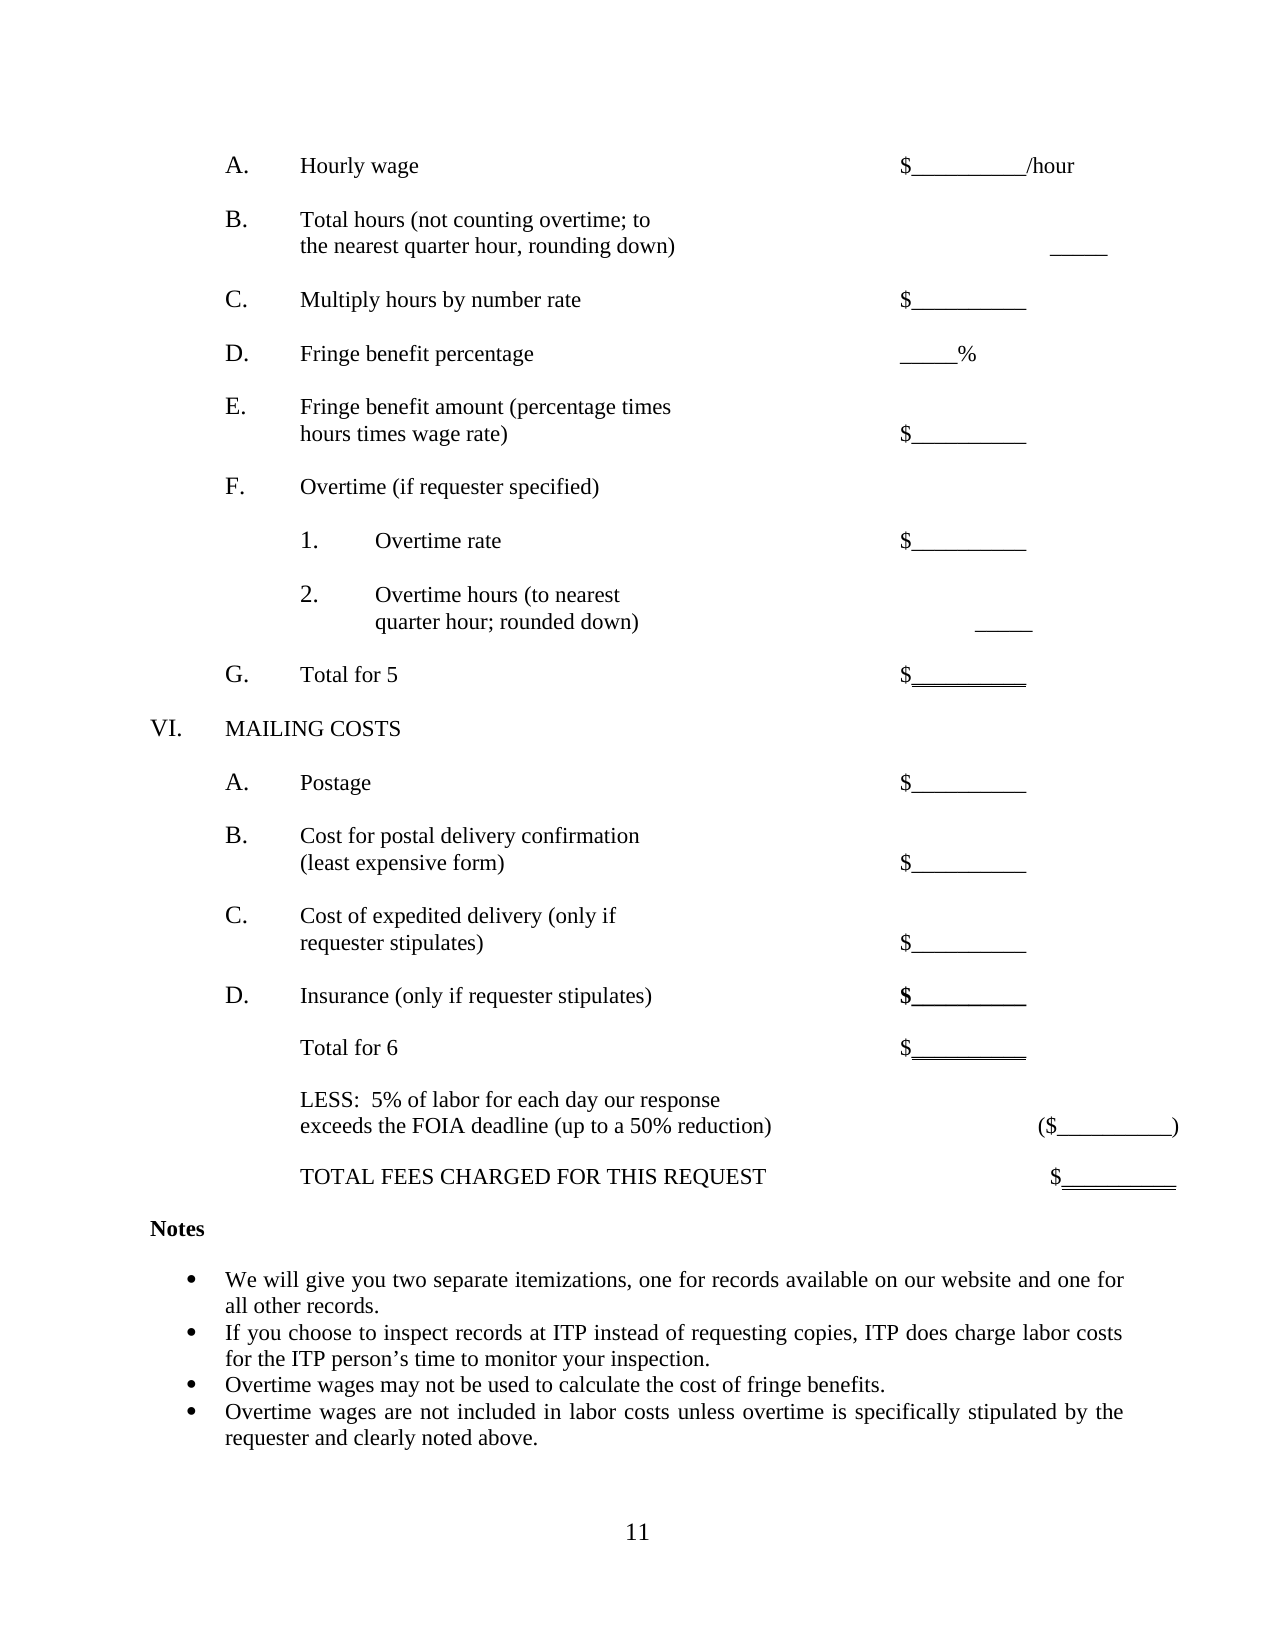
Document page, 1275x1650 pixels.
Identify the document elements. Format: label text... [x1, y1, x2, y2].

text LESS: 5% of labor for each day our response exceeds the FOIA deadline (up to a 50% reduction) ($__________) [300, 1086, 1219, 1138]
subtitle Mailing costs [150, 713, 1125, 742]
subtitle Fringe benefit amount (percentage times hours times wage rate) $__________ [225, 391, 1125, 446]
subtitle Cost of expedited delivery (only if requester stipulates) $__________ [225, 900, 1125, 956]
text TOTAL FEES CHARGED FOR THIS REQUEST $__________ [300, 1163, 1219, 1190]
subtitle Total hours (not counting overtime; to the nearest quarter hour, rounding down) _____ [225, 204, 1125, 259]
subtitle Multiply hours by number rate $__________ [225, 284, 1125, 313]
subtitle Fringe benefit percentage _____% [225, 338, 1125, 366]
list Overtime wages may not be used to calculate the cost of fringe benefits. [187, 1371, 1125, 1398]
list If you choose to inspect records at ITP instead of requesting copies, ITP does charge labor costs for the ITP person’s time to monitor your inspection. [187, 1319, 1125, 1371]
subtitle Overtime hours (to nearest quarter hour; rounded down) _____ [300, 579, 1125, 634]
text Total for 6 $__________ [300, 1034, 1125, 1061]
subtitle Overtime (if requester specified) [225, 471, 1125, 500]
text Notes [150, 1215, 1125, 1241]
list Overtime wages are not included in labor costs unless overtime is specifically stipulated by the requester and clearly noted above. [187, 1398, 1125, 1451]
subtitle Total for 5 $__________ [225, 659, 1125, 688]
subtitle Hourly wage $__________/hour [225, 150, 1125, 179]
subtitle Cost for postal delivery confirmation (least expensive form) $__________ [225, 820, 1125, 875]
list We will give you two separate itemizations, one for records available on our website and one for all other records. [187, 1266, 1125, 1319]
subtitle Insurance (only if requester stipulates) $__________ [225, 981, 1125, 1009]
subtitle Overtime rate $__________ [300, 525, 1125, 554]
subtitle Postage $__________ [225, 767, 1125, 795]
